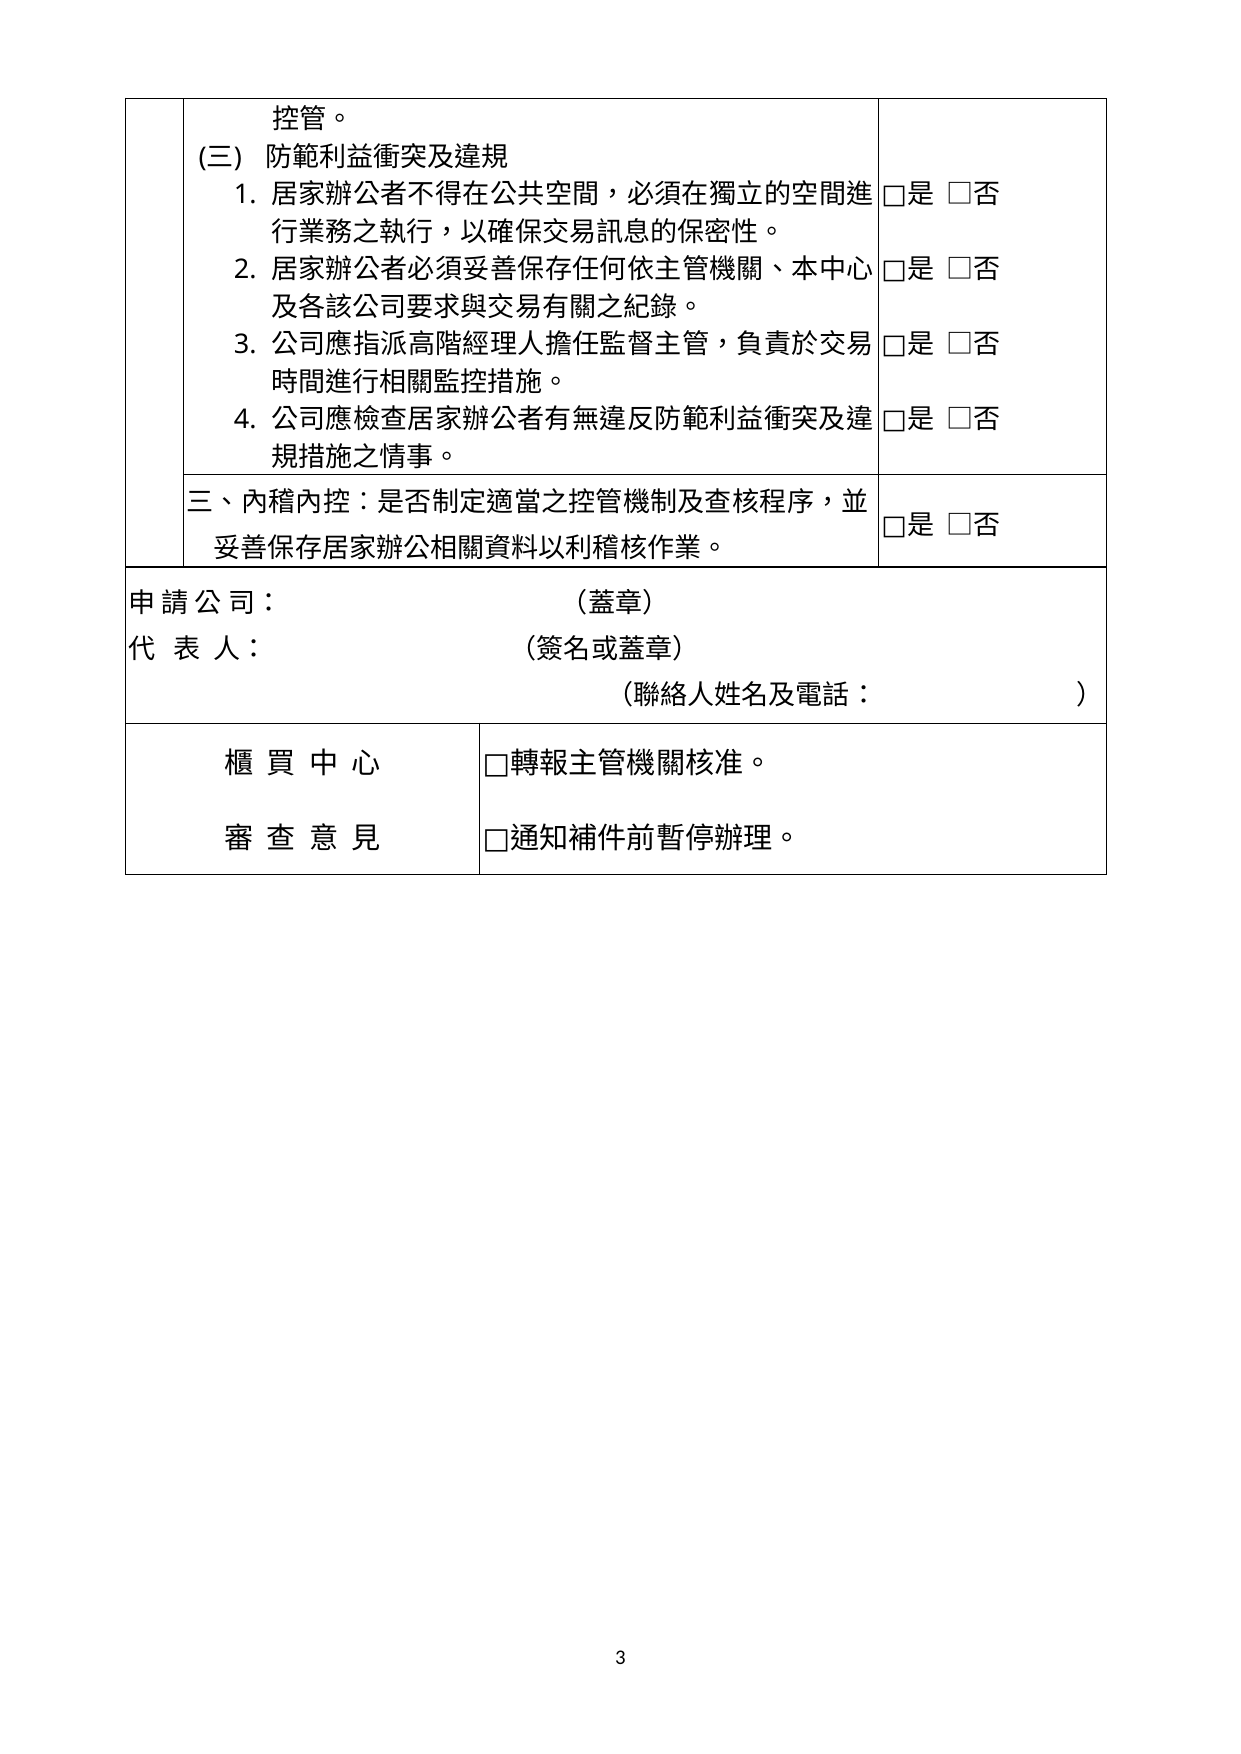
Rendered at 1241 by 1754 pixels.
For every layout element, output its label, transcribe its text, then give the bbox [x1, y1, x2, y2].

table_cell 申 請 公 司： （蓋章） 代 表 人： （簽名或蓋章） （聯絡人姓名及電話： ） [126, 568, 1106, 723]
table_cell [126, 99, 183, 566]
table_cell 櫃 買 中 心 審 查 意 見 [126, 724, 479, 874]
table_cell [184, 99, 878, 474]
table_cell 三、內稽內控︰是否制定適當之控管機制及查核程序，並妥善保存居家辦公相關資料以利稽核作業。 [184, 475, 878, 566]
table_cell □轉報主管機關核准。 □通知補件前暫停辦理。 [480, 724, 1106, 874]
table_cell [879, 99, 1106, 474]
table_cell □是 □否 [879, 475, 1106, 566]
